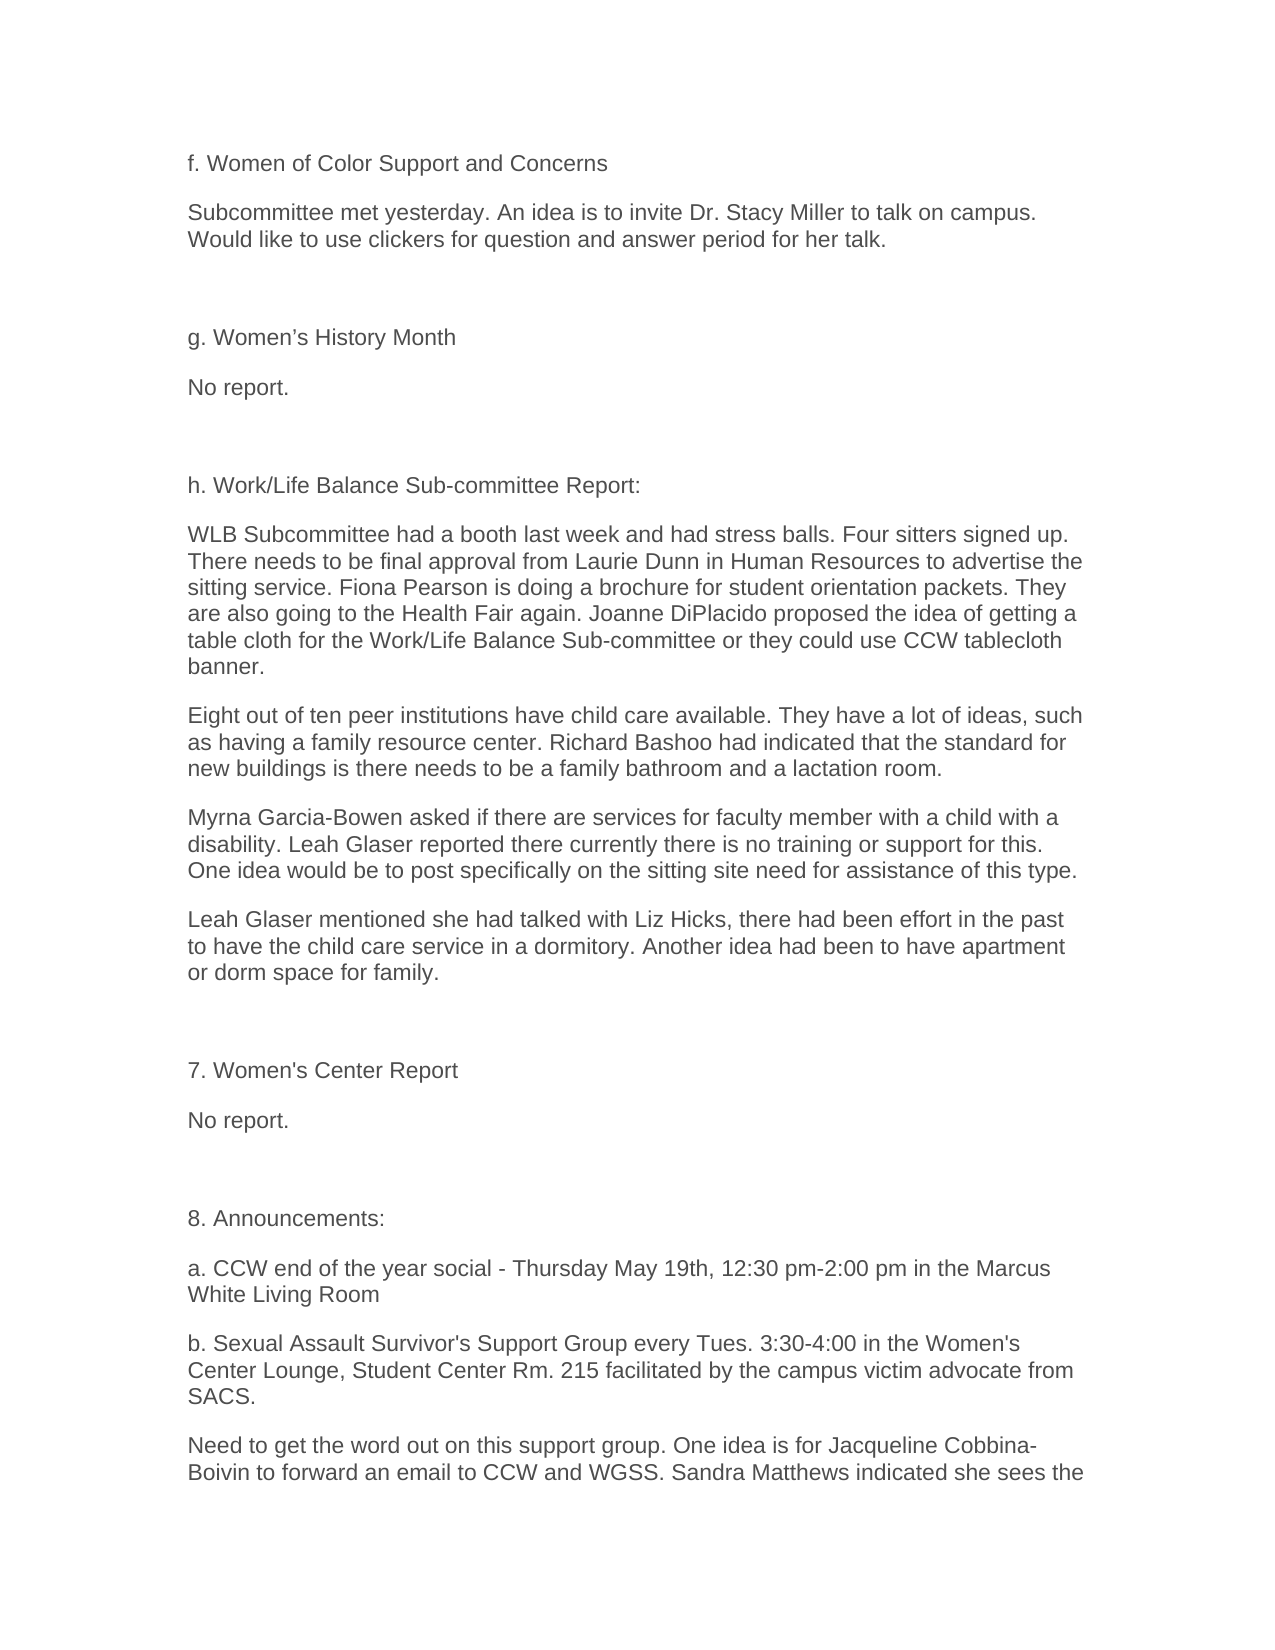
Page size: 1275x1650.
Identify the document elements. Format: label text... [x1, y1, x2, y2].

text 7. Women's Center Report [187, 1057, 1087, 1084]
text Subcommittee met yesterday. An idea is to invite Dr. Stacy Miller to talk on campus. Would like to use clickers for question and answer period for her talk. [187, 199, 1087, 252]
text g. Women’s History Month [187, 324, 1087, 351]
text f. Women of Color Support and Concerns [187, 150, 1087, 176]
text WLB Subcommittee had a booth last week and had stress balls. Four sitters signed up. There needs to be final approval from Laurie Dunn in Human Resources to advertise the sitting service. Fiona Pearson is doing a brochure for student orientation packets. They are also going to the Health Fair again. Joanne DiPlacido proposed the idea of getting a table cloth for the Work/Life Balance Sub-committee or they could use CCW tablecloth banner. [187, 521, 1087, 679]
text No report. [187, 373, 1087, 400]
text Eight out of ten peer institutions have child care available. They have a lot of ideas, such as having a family resource center. Richard Bashoo had indicated that the standard for new buildings is there needs to be a family bathroom and a lactation room. [187, 702, 1087, 781]
text a. CCW end of the year social - Thursday May 19th, 12:30 pm-2:00 pm in the Marcus White Living Room [187, 1254, 1087, 1307]
text h. Work/Life Balance Sub-committee Report: [187, 472, 1087, 498]
text No report. [187, 1107, 1087, 1133]
text Myrna Garcia-Bowen asked if there are services for faculty member with a child with a disability. Leah Glaser reported there currently there is no training or support for this. One idea would be to post specifically on the sitting site need for assistance of this type. [187, 804, 1087, 883]
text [187, 1432, 1087, 1485]
text Leah Glaser mentioned she had talked with Liz Hicks, there had been effort in the past to have the child care service in a dormitory. Another idea had been to have apartment or dorm space for family. [187, 906, 1087, 985]
text b. Sexual Assault Survivor's Support Group every Tues. 3:30-4:00 in the Women's Center Lounge, Student Center Rm. 215 facilitated by the campus victim advocate from SACS. [187, 1330, 1087, 1409]
text 8. Announcements: [187, 1205, 1087, 1232]
